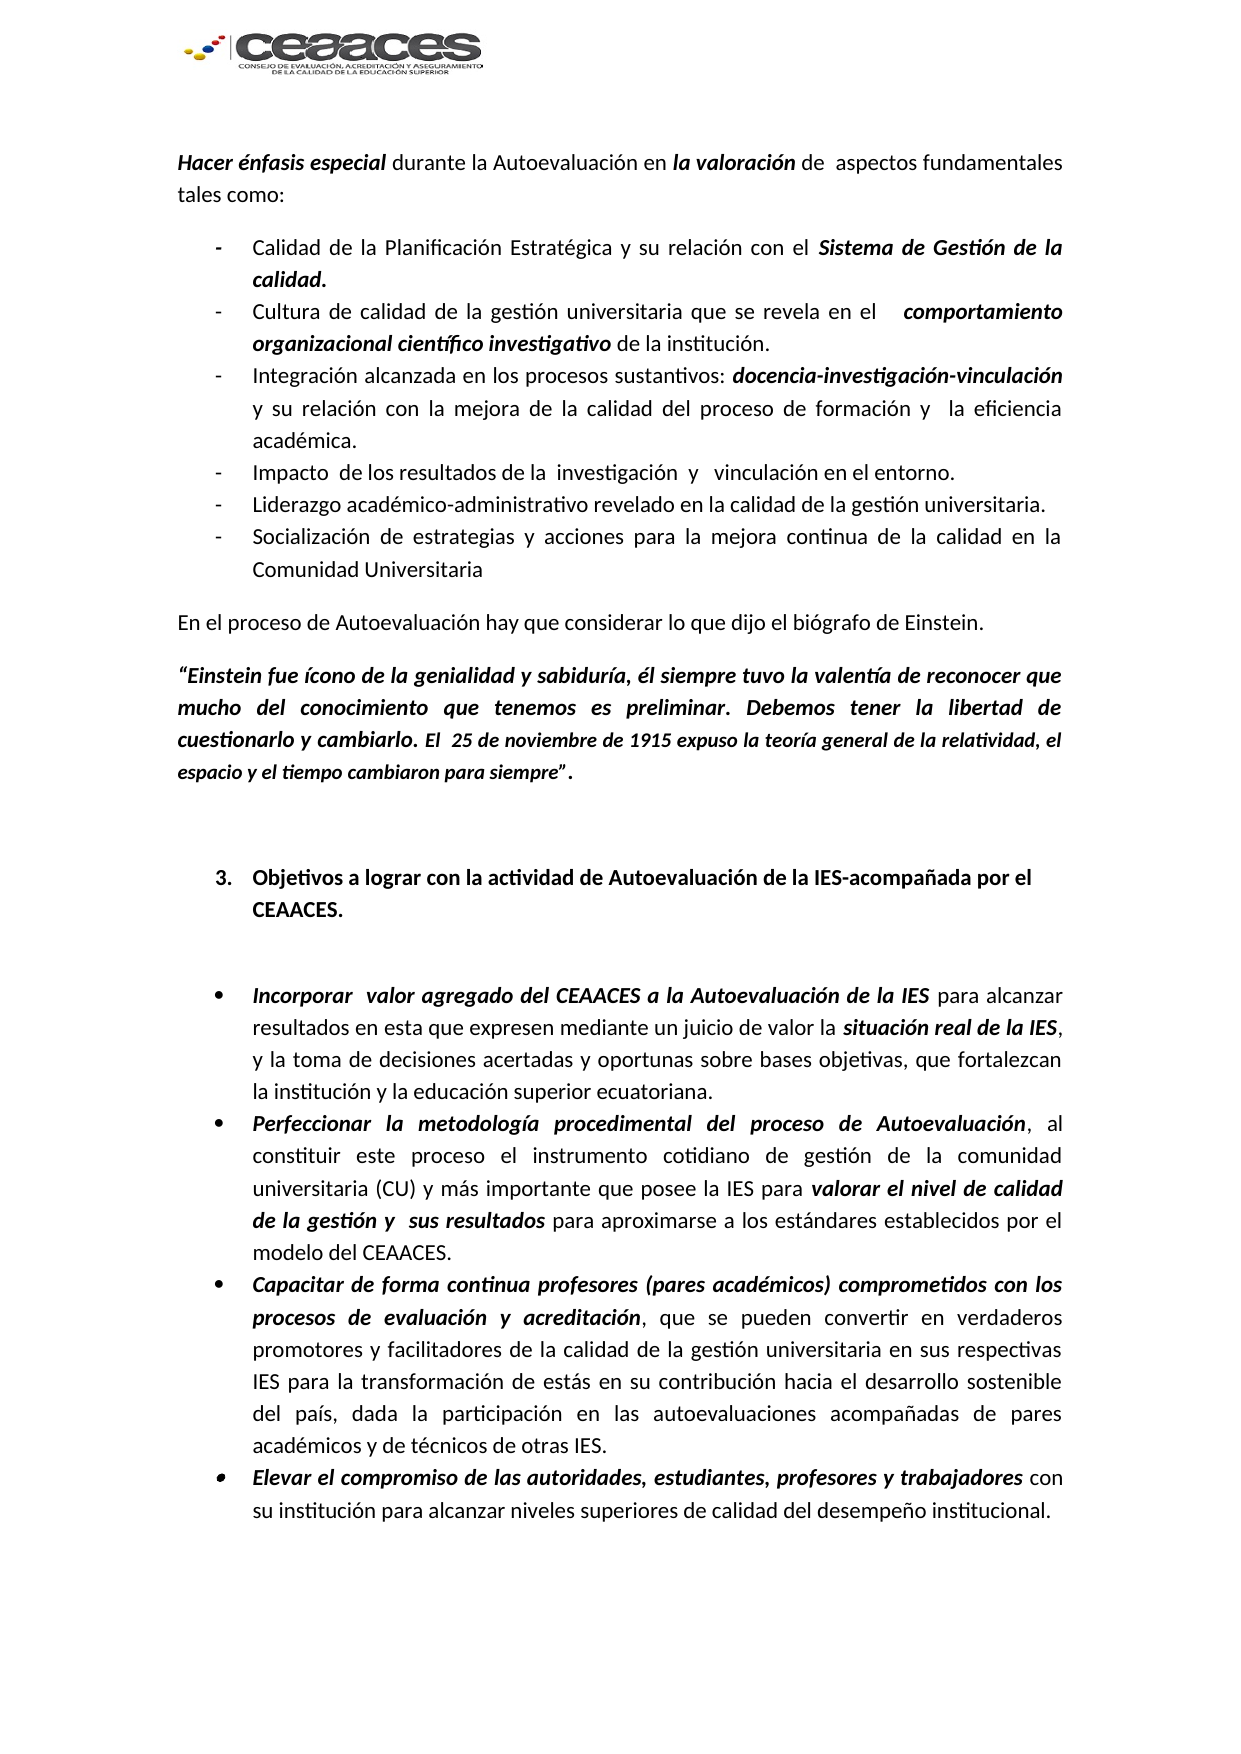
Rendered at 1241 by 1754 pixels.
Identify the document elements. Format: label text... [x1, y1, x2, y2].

list Incorporar valor agregado del CEAACES a la Autoevaluación de la IES para alcanzar resultados en esta que expresen mediante un juicio de valor la situación real de la IES, y la toma de decisiones acertadas y oportunas sobre bases objetivas, que fortalezcan la institución y la educación superior ecuatoriana. [215, 981, 1063, 1105]
text Hacer énfasis especial durante la Autoevaluación en la valoración de aspectos fundamentales tales como: [177, 148, 1063, 208]
list Perfeccionar la metodología procedimental del proceso de Autoevaluación, al constituir este proceso el instrumento cotidiano de gestión de la comunidad universitaria (CU) y más importante que posee la IES para valorar el nivel de calidad de la gestión y sus resultados para aproximarse a los estándares establecidos por el modelo del CEAACES. [215, 1109, 1063, 1266]
picture [177, 29, 526, 85]
list Liderazgo académico-administrativo revelado en la calidad de la gestión universitaria. [215, 490, 1063, 518]
list Calidad de la Planificación Estratégica y su relación con el Sistema de Gestión de la calidad. [215, 233, 1063, 293]
list Integración alcanzada en los procesos sustantivos: docencia-investigación-vinculación y su relación con la mejora de la calidad del proceso de formación y la eficiencia académica. [215, 362, 1063, 454]
list Capacitar de forma continua profesores (pares académicos) comprometidos con los procesos de evaluación y acreditación, que se pueden convertir en verdaderos promotores y facilitadores de la calidad de la gestión universitaria en sus respectivas IES para la transformación de estás en su contribución hacia el desarrollo sostenible del país, dada la participación en las autoevaluaciones acompañadas de pares académicos y de técnicos de otras IES. [215, 1270, 1063, 1459]
list Cultura de calidad de la gestión universitaria que se revela en el comportamiento organizacional científico investigativo de la institución. [215, 297, 1063, 357]
list Elevar el compromiso de las autoridades, estudiantes, profesores y trabajadores con su institución para alcanzar niveles superiores de calidad del desempeño institucional. [215, 1463, 1063, 1524]
list Objetivos a lograr con la actividad de Autoevaluación de la IES-acompañada por el CEAACES. [215, 863, 1063, 923]
text “Einstein fue ícono de la genialidad y sabiduría, él siempre tuvo la valentía de reconocer que mucho del conocimiento que tenemos es preliminar. Debemos tener la libertad de cuestionarlo y cambiarlo. El 25 de noviembre de 1915 expuso la teoría general de la relatividad, el espacio y el tiempo cambiaron para siempre”. [177, 661, 1063, 785]
list Socialización de estrategias y acciones para la mejora continua de la calidad en la Comunidad Universitaria [215, 522, 1063, 583]
list Impacto de los resultados de la investigación y vinculación en el entorno. [215, 458, 1063, 486]
text En el proceso de Autoevaluación hay que considerar lo que dijo el biógrafo de Einstein. [177, 608, 1063, 636]
